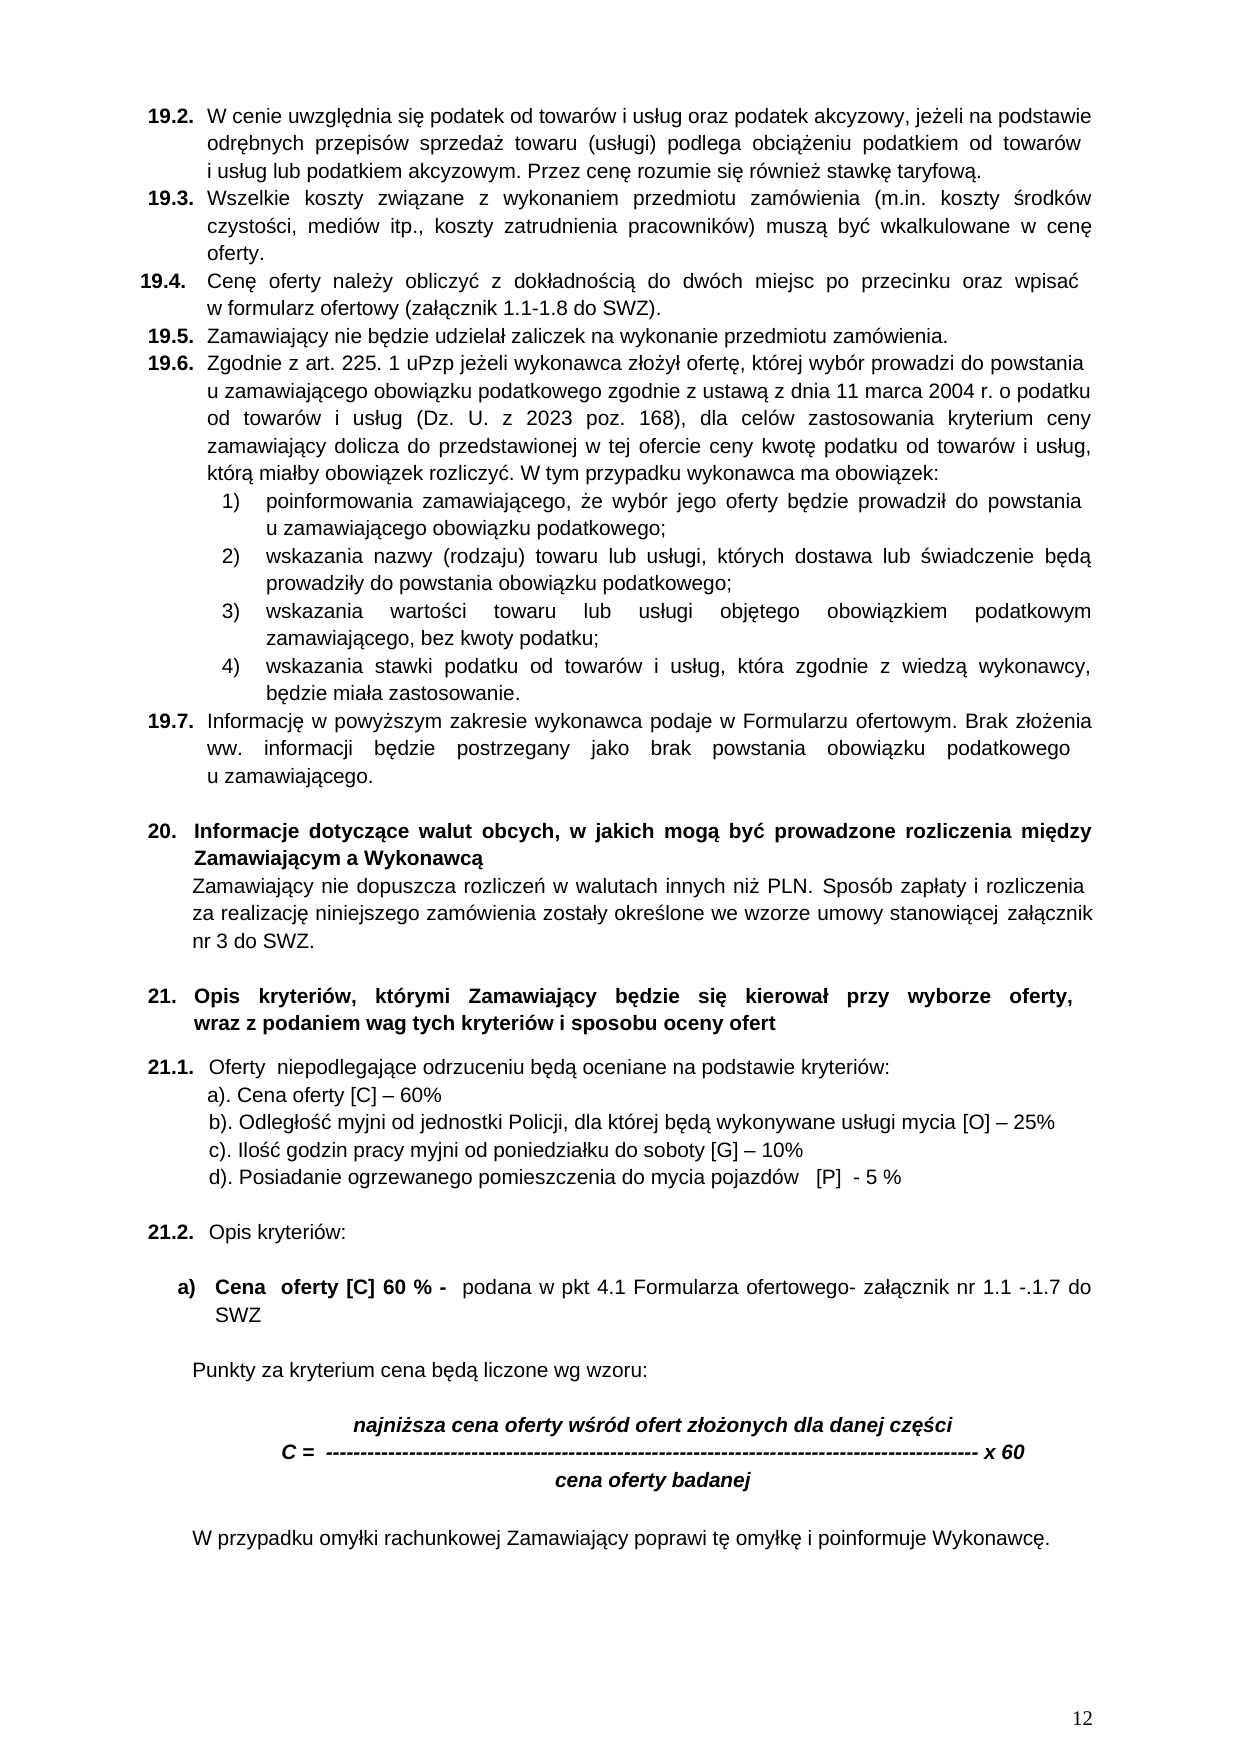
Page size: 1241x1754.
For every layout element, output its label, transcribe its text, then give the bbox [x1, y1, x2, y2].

list wskazania stawki podatku od towarów i usług, która zgodnie z wiedzą wykonawcy, będzie miała zastosowanie. [222, 653, 1093, 705]
text Zamawiający nie dopuszcza rozliczeń w walutach innych niż PLN. Sposób zapłaty i rozliczenia za realizację niniejszego zamówienia zostały określone we wzorze umowy stanowiącej załącznik nr 3 do SWZ. [192, 873, 1093, 952]
text C = ---------------------------------------------------------------------------------------------- x 60 [215, 1440, 1093, 1464]
text najniższa cena oferty wśród ofert złożonych dla danej części [215, 1412, 1093, 1436]
list W cenie uwzględnia się podatek od towarów i usług oraz podatek akcyzowy, jeżeli na podstawie odrębnych przepisów sprzedaż towaru (usługi) podlega obciążeniu podatkiem od towarów i usług lub podatkiem akcyzowym. Przez cenę rozumie się również stawkę taryfową. [148, 103, 1093, 182]
text c). Ilość godzin pracy myjni od poniedziałku do soboty [G] – 10% [209, 1137, 1093, 1161]
list wskazania wartości towaru lub usługi objętego obowiązkiem podatkowym zamawiającego, bez kwoty podatku; [222, 598, 1093, 650]
list a). Cena oferty [C] – 60% [207, 1082, 1093, 1106]
list wskazania nazwy (rodzaju) towaru lub usługi, których dostawa lub świadczenie będą prowadziły do powstania obowiązku podatkowego; [222, 543, 1093, 595]
subtitle Opis kryteriów, którymi Zamawiający będzie się kierował przy wyborze oferty, wraz z podaniem wag tych kryteriów i sposobu oceny ofert [148, 983, 1093, 1035]
text cena oferty badanej [215, 1467, 1093, 1491]
list Opis kryteriów: [148, 1220, 1093, 1244]
list Informację w powyższym zakresie wykonawca podaje w Formularzu ofertowym. Brak złożenia ww. informacji będzie postrzegany jako brak powstania obowiązku podatkowego u zamawiającego. [148, 708, 1093, 787]
list Cena oferty [C] 60 % - podana w pkt 4.1 Formularza ofertowego- załącznik nr 1.1 -.1.7 do SWZ [177, 1275, 1093, 1326]
text Punkty za kryterium cena będą liczone wg wzoru: [192, 1357, 1093, 1381]
text d). Posiadanie ogrzewanego pomieszczenia do mycia pojazdów [P] - 5 % [209, 1165, 1093, 1189]
list poinformowania zamawiającego, że wybór jego oferty będzie prowadził do powstania u zamawiającego obowiązku podatkowego; [222, 488, 1093, 540]
list Zgodnie z art. 225. 1 uPzp jeżeli wykonawca złożył ofertę, której wybór prowadzi do powstania u zamawiającego obowiązku podatkowego zgodnie z ustawą z dnia 11 marca 2004 r. o podatku od towarów i usług (Dz. U. z 2023 poz. 168), dla celów zastosowania kryterium ceny zamawiający dolicza do przedstawionej w tej ofercie ceny kwotę podatku od towarów i usług, którą miałby obowiązek rozliczyć. W tym przypadku wykonawca ma obowiązek: [148, 351, 1093, 485]
list Zamawiający nie będzie udzielał zaliczek na wykonanie przedmiotu zamówienia. [148, 323, 1093, 347]
list Oferty niepodlegające odrzuceniu będą oceniane na podstawie kryteriów: [148, 1055, 1093, 1079]
subtitle Informacje dotyczące walut obcych, w jakich mogą być prowadzone rozliczenia między Zamawiającym a Wykonawcą [148, 818, 1093, 870]
list Wszelkie koszty związane z wykonaniem przedmiotu zamówienia (m.in. koszty środków czystości, mediów itp., koszty zatrudnienia pracowników) muszą być wkalkulowane w cenę oferty. [148, 186, 1093, 265]
text W przypadku omyłki rachunkowej Zamawiający poprawi tę omyłkę i poinformuje Wykonawcę. [192, 1526, 1093, 1550]
text b). Odległość myjni od jednostki Policji, dla której będą wykonywane usługi mycia [O] – 25% [209, 1110, 1093, 1134]
list Cenę oferty należy obliczyć z dokładnością do dwóch miejsc po przecinku oraz wpisać w formularz ofertowy (załącznik 1.1-1.8 do SWZ). [140, 268, 1093, 320]
